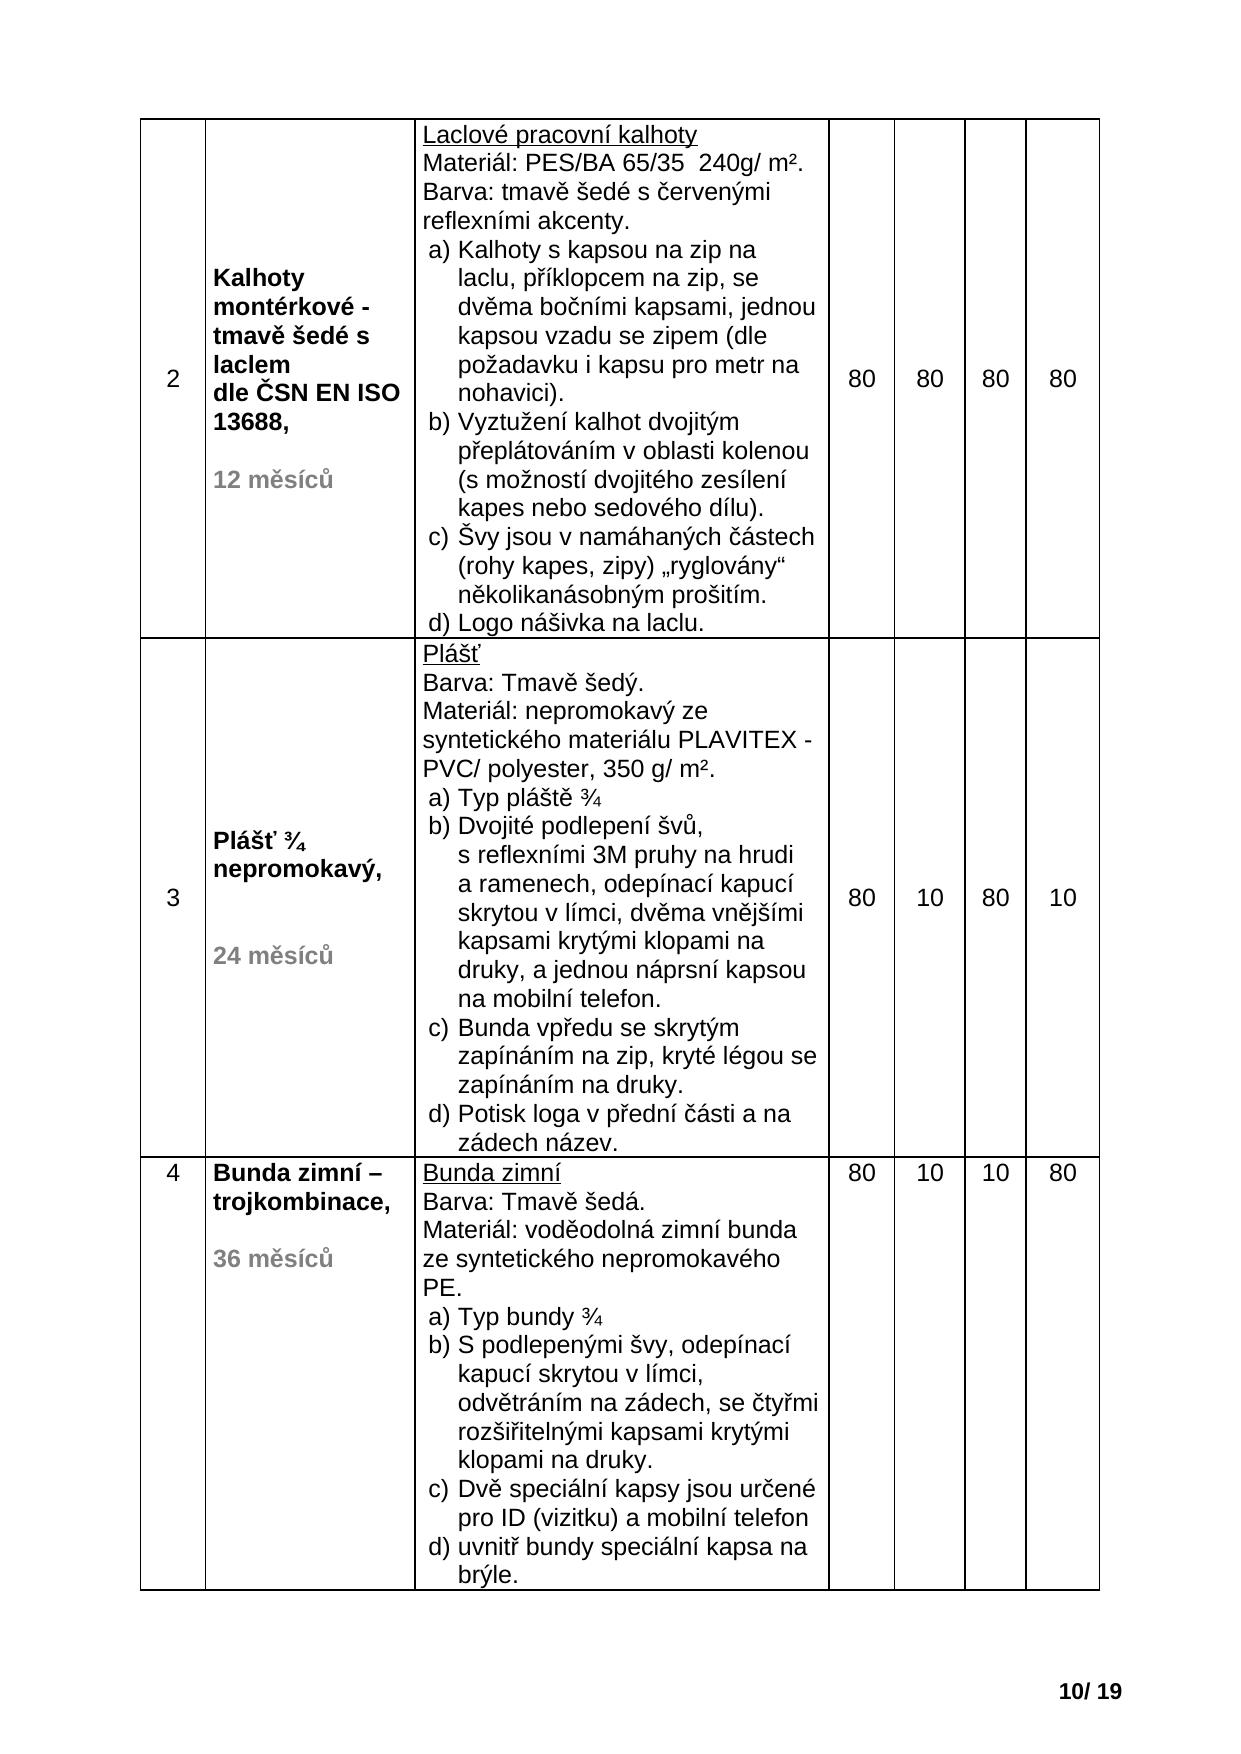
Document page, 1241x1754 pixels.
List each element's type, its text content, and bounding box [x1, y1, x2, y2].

table_cell 80 [1027, 1158, 1099, 1589]
table_cell 10 [966, 1158, 1025, 1589]
table_cell 80 [966, 639, 1025, 1156]
table_cell 80 [830, 639, 894, 1156]
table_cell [416, 1158, 828, 1589]
table_cell 80 [830, 1158, 894, 1589]
table_cell 2 [141, 120, 205, 637]
table_cell Plášť Barva: Tmavě šedý. Materiál: nepromokavý ze syntetického materiálu PLAVITEX - PVC/ polyester, 350 g/ m². Typ pláště ¾ Dvojité podlepení švů, s reflexními 3M pruhy na hrudi a ramenech, odepínací kapucí skrytou v límci, dvěma vnějšími kapsami krytými klopami na druky, a jednou náprsní kapsou na mobilní telefon. Bunda vpředu se skrytým zapínáním na zip, kryté légou se zapínáním na druky. Potisk loga v přední části a na zádech název. [416, 639, 828, 1156]
table_cell Kalhoty montérkové - tmavě šedé s laclem dle ČSN EN ISO 13688, 12 měsíců [206, 120, 414, 637]
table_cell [206, 1158, 414, 1589]
table_cell 10 [895, 1158, 964, 1589]
table_cell 80 [1027, 120, 1099, 637]
table_cell 4 [141, 1158, 205, 1589]
table_cell 80 [966, 120, 1025, 637]
table_cell Laclové pracovní kalhoty Materiál: PES/BA 65/35 240g/ m². Barva: tmavě šedé s červenými reflexními akcenty. Kalhoty s kapsou na zip na laclu, příklopcem na zip, se dvěma bočními kapsami, jednou kapsou vzadu se zipem (dle požadavku i kapsu pro metr na nohavici). Vyztužení kalhot dvojitým přeplátováním v oblasti kolenou (s možností dvojitého zesílení kapes nebo sedového dílu). Švy jsou v namáhaných částech (rohy kapes, zipy) „ryglovány“ několikanásobným prošitím. Logo nášivka na laclu. [416, 120, 828, 637]
table_cell 3 [141, 639, 205, 1156]
table_cell 80 [895, 120, 964, 637]
table_cell Plášť ¾ nepromokavý, 24 měsíců [206, 639, 414, 1156]
table_cell 10 [1027, 639, 1099, 1156]
table_cell 80 [830, 120, 894, 637]
table_cell 10 [895, 639, 964, 1156]
